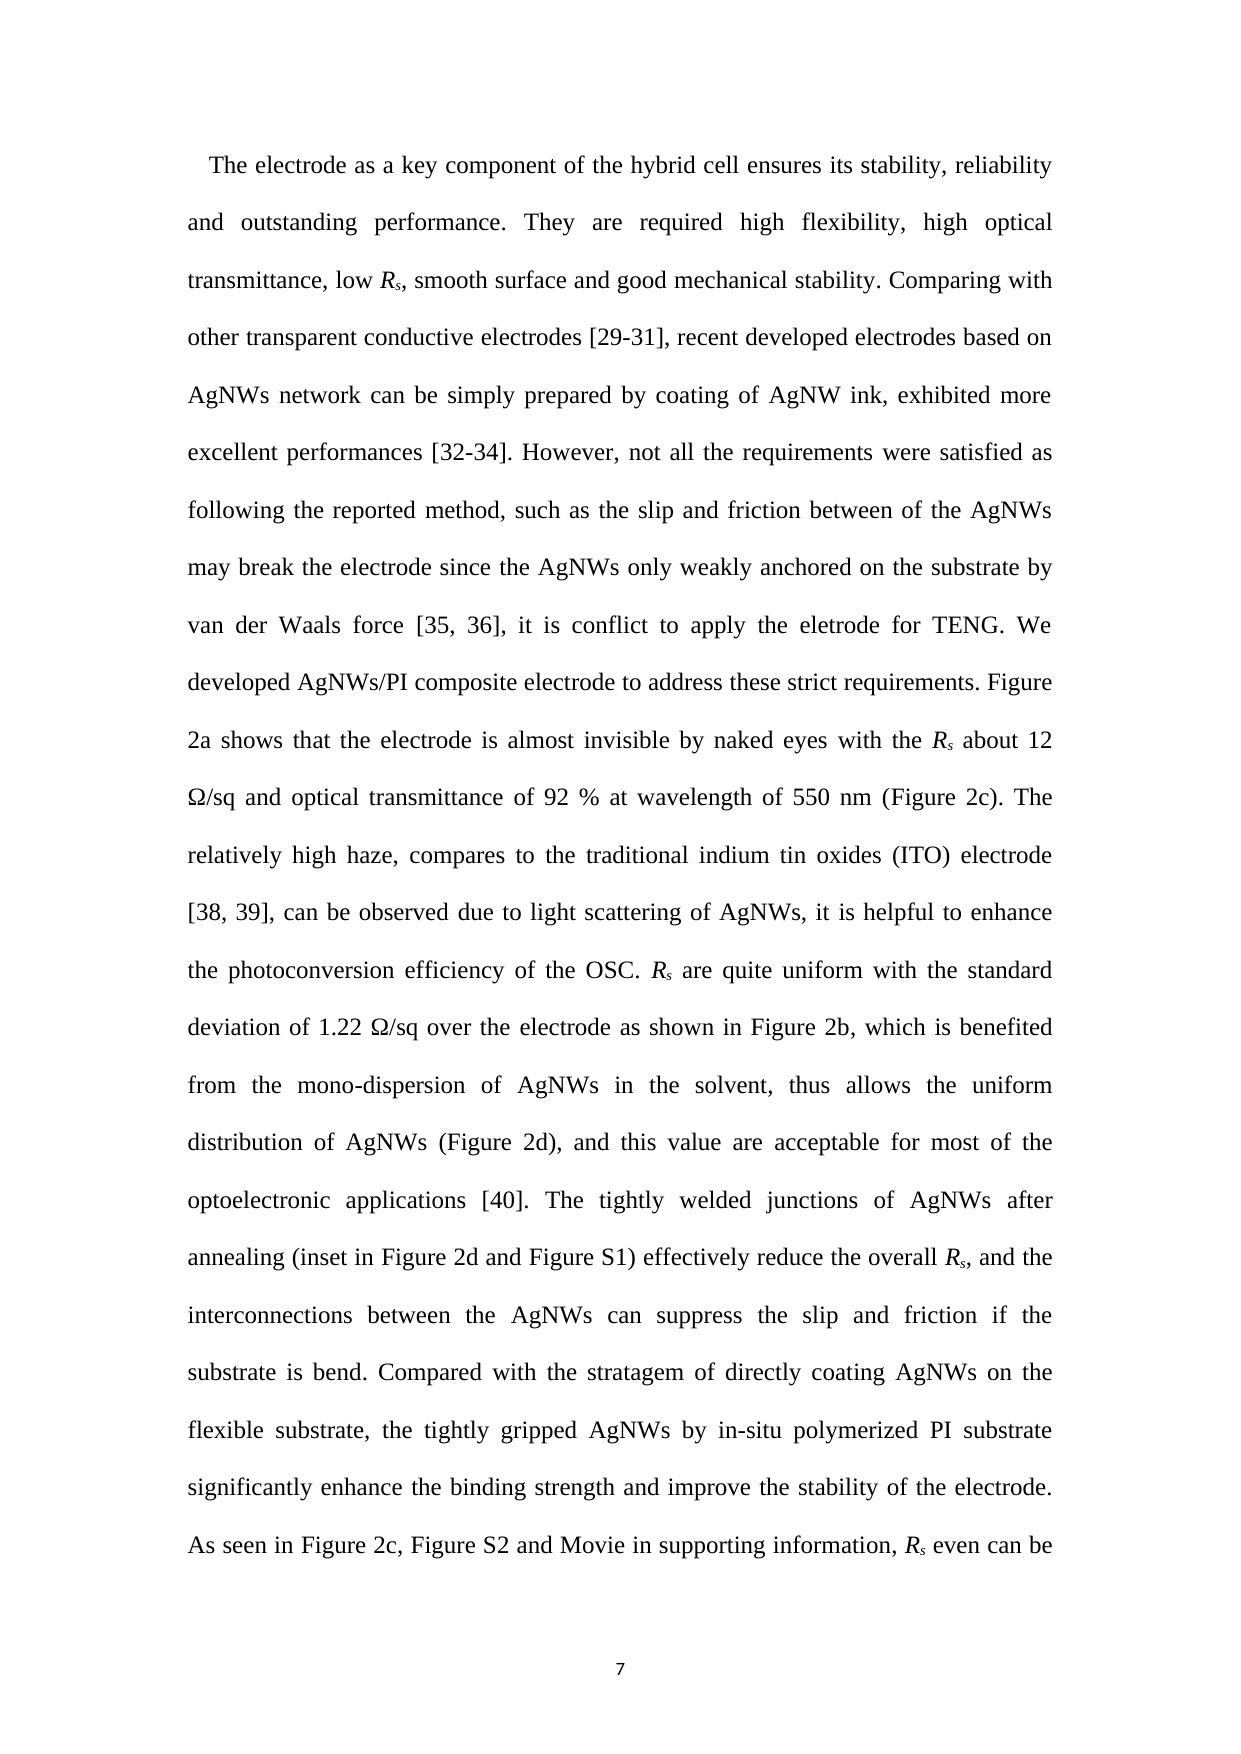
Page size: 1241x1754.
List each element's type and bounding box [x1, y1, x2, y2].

text [187, 150, 1053, 1559]
